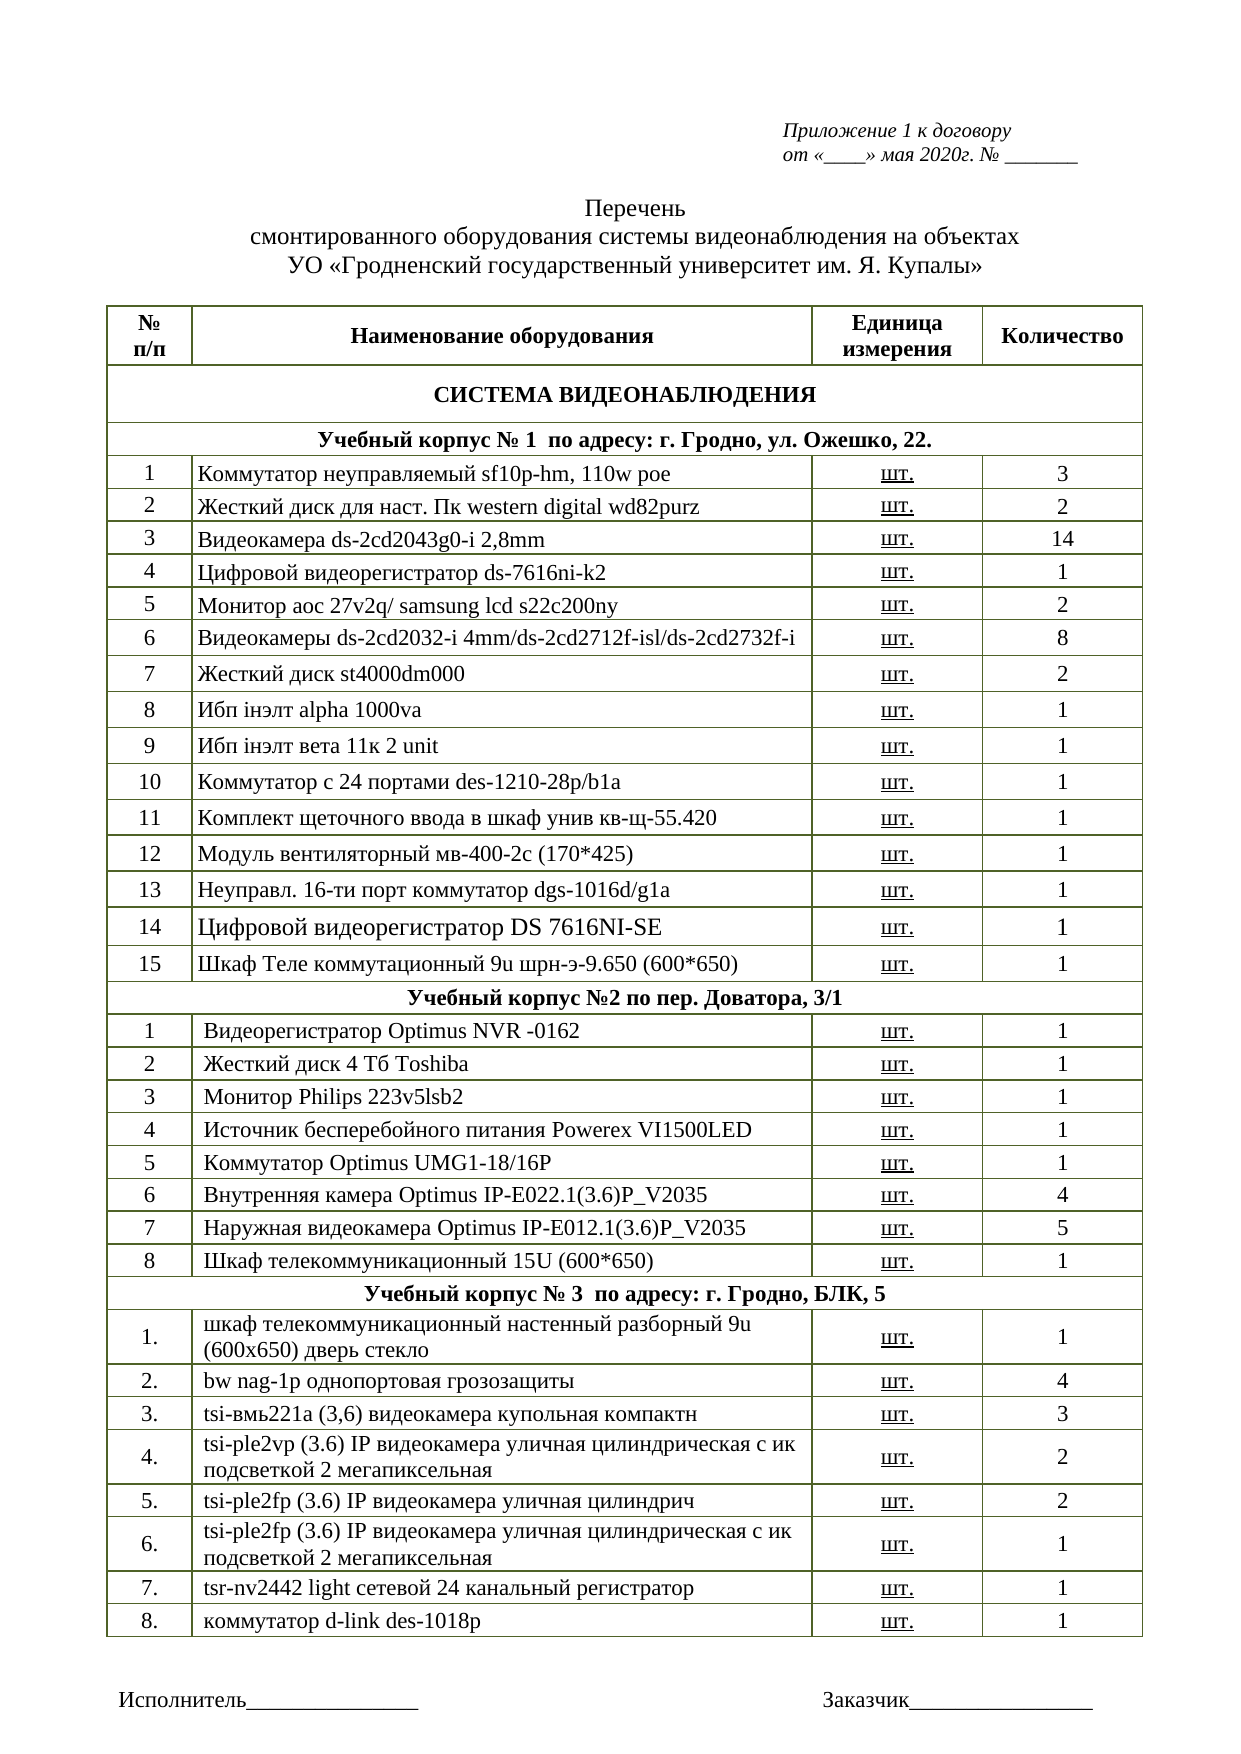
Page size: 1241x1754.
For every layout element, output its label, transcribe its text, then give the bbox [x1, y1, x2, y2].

table_cell 10 [108, 764, 191, 798]
table_cell Видеокамера ds-2cd2043g0-i 2,8mm [193, 522, 811, 553]
table_cell шт. [813, 522, 982, 553]
table_cell Шкаф Теле коммутационный 9u шрн-э-9.650 (600*650) [193, 946, 811, 981]
table_cell Коммутатор с 24 портами des-1210-28p/b1а [193, 764, 811, 798]
table_cell шт. [813, 656, 982, 691]
table_cell 7 [108, 656, 191, 691]
table_cell шт. [813, 588, 982, 619]
table_cell 1 [983, 692, 1142, 727]
table_cell 1 [983, 836, 1142, 870]
table_header Количество [983, 307, 1142, 364]
table_cell Источник бесперебойного питания Powerex VI1500LED [193, 1113, 811, 1144]
table_cell Коммутатор Optimus UMG1-18/16P [193, 1146, 811, 1177]
table_cell Видеокамеры ds-2cd2032-i 4mm/ds-2cd2712f-isl/ds-2cd2732f-i [193, 620, 811, 655]
table_cell 1. [108, 1310, 191, 1363]
table_cell Внутренняя камера Optimus IP-E022.1(3.6)P_V2035 [193, 1179, 811, 1210]
table_cell шт. [813, 1572, 982, 1603]
table_cell Модуль вентиляторный мв-400-2с (170*425) [193, 836, 811, 870]
table_header № п/п [108, 307, 191, 364]
table_cell шт. [813, 620, 982, 655]
table_cell СИСТЕМА ВИДЕОНАБЛЮДЕНИЯ [108, 366, 1142, 422]
table_cell 8 [108, 692, 191, 727]
table_cell 3 [108, 1081, 191, 1112]
table_cell Монитор аос 27v2q/ samsung lcd s22c200ny [193, 588, 811, 619]
table_cell Комплект щеточного ввода в шкаф унив кв-щ-55.420 [193, 800, 811, 834]
table_cell шт. [813, 1245, 982, 1276]
table_cell 6 [108, 1179, 191, 1210]
table_cell шт. [813, 872, 982, 906]
table_cell Учебный корпус №2 по пер. Доватора, 3/1 [108, 982, 1142, 1013]
table_cell 1 [983, 555, 1142, 586]
table_header Наименование оборудования [193, 307, 811, 364]
table_cell Жесткий диск 4 Тб Toshiba [193, 1048, 811, 1079]
table_cell 1 [983, 1081, 1142, 1112]
table_cell 1 [983, 764, 1142, 798]
table_cell 2 [983, 656, 1142, 691]
table_cell 1 [983, 1310, 1142, 1363]
table_cell шт. [813, 1430, 982, 1483]
table_cell Жесткий диск для наст. Пк western digital wd82purz [193, 489, 811, 520]
table_cell 7. [108, 1572, 191, 1603]
table_cell Цифровой видеорегистратор ds-7616ni-k2 [193, 555, 811, 586]
table_cell шт. [813, 692, 982, 727]
table_cell 14 [108, 908, 191, 944]
table_cell шт. [813, 555, 982, 586]
table_cell 5 [108, 588, 191, 619]
text смонтированного оборудования системы видеонаблюдения на объектах [118, 221, 1152, 250]
table_cell 3 [983, 456, 1142, 487]
table_cell шт. [813, 1081, 982, 1112]
table_cell 1 [983, 1015, 1142, 1046]
table_cell Видеорегистратор Optimus NVR -0162 [193, 1015, 811, 1046]
table_cell tsi-вмь221а (3,6) видеокамера купольная компактн [193, 1397, 811, 1428]
table_cell 3. [108, 1397, 191, 1428]
table_cell 1 [983, 1572, 1142, 1603]
table_cell шт. [813, 489, 982, 520]
table_cell 5 [983, 1212, 1142, 1243]
table_cell Жесткий диск st4000dm000 [193, 656, 811, 691]
table_cell 1 [983, 946, 1142, 981]
table_cell 1 [108, 1015, 191, 1046]
table_cell шт. [813, 1485, 982, 1516]
table_cell шт. [813, 946, 982, 981]
table_cell 4 [983, 1179, 1142, 1210]
text УО «Гродненский государственный университет им. Я. Купалы» [118, 250, 1152, 279]
table_cell 4 [108, 555, 191, 586]
table_cell tsr-nv2442 light сетевой 24 канальный регистратор [193, 1572, 811, 1603]
table_cell 15 [108, 946, 191, 981]
text Приложение 1 к договору [709, 118, 1152, 142]
table_cell tsi-ple2fp (3.6) IP видеокамера уличная цилиндрическая с ик подсветкой 2 мегапиксельная [193, 1517, 811, 1570]
table_cell шт. [813, 1048, 982, 1079]
table_cell шт. [813, 908, 982, 944]
table_cell шкаф телекоммуникационный настенный разборный 9u (600x650) дверь стекло [193, 1310, 811, 1363]
table_cell 2. [108, 1365, 191, 1396]
table_cell Учебный корпус № 1 по адресу: г. Гродно, ул. Ожешко, 22. [108, 423, 1142, 455]
table_cell 1 [983, 1146, 1142, 1177]
table_cell 2 [108, 489, 191, 520]
table_cell шт. [813, 1604, 982, 1636]
table_cell 2 [983, 489, 1142, 520]
table_cell шт. [813, 800, 982, 834]
table_cell 2 [983, 588, 1142, 619]
table_cell 1 [983, 908, 1142, 944]
table_cell 14 [983, 522, 1142, 553]
table_cell 6 [108, 620, 191, 655]
table_cell 12 [108, 836, 191, 870]
table_cell 1 [983, 728, 1142, 762]
table_cell 1 [983, 1604, 1142, 1636]
table_cell 6. [108, 1517, 191, 1570]
table_cell 5 [108, 1146, 191, 1177]
table_cell 3 [108, 522, 191, 553]
table_cell шт. [813, 1517, 982, 1570]
text Перечень [118, 193, 1152, 221]
table_cell 5. [108, 1485, 191, 1516]
table_cell 8. [108, 1604, 191, 1636]
table_cell 11 [108, 800, 191, 834]
table_cell bw nag-1p однопортовая грозозащиты [193, 1365, 811, 1396]
table_cell 3 [983, 1397, 1142, 1428]
table_cell шт. [813, 1212, 982, 1243]
table_cell шт. [813, 836, 982, 870]
table_cell шт. [813, 1179, 982, 1210]
table_cell Цифровой видеорегистратор DS 7616NI-SE [193, 908, 811, 944]
table_cell tsi-ple2vp (3.6) IP видеокамера уличная цилиндрическая с ик подсветкой 2 мегапиксельная [193, 1430, 811, 1483]
table_cell 4. [108, 1430, 191, 1483]
table_cell Неуправл. 16-ти порт коммутатор dgs-1016d/g1a [193, 872, 811, 906]
table_cell Наружная видеокамера Optimus IP-E012.1(3.6)P_V2035 [193, 1212, 811, 1243]
table_cell 1 [983, 1245, 1142, 1276]
table_cell Шкаф телекоммуникационный 15U (600*650) [193, 1245, 811, 1276]
table_cell 1 [983, 800, 1142, 834]
table_cell 13 [108, 872, 191, 906]
table_cell шт. [813, 728, 982, 762]
table_cell шт. [813, 1146, 982, 1177]
table_cell коммутатор d-link des-1018р [193, 1604, 811, 1636]
table_cell 4 [983, 1365, 1142, 1396]
table_cell шт. [813, 1113, 982, 1144]
table_cell 1 [108, 456, 191, 487]
table_cell 9 [108, 728, 191, 762]
table_cell Коммутатор неуправляемый sf10p-hm, 110w poe [193, 456, 811, 487]
table_cell 8 [108, 1245, 191, 1276]
table_cell шт. [813, 1015, 982, 1046]
table_cell Учебный корпус № 3 по адресу: г. Гродно, БЛК, 5 [108, 1277, 1142, 1309]
table_cell 2 [108, 1048, 191, 1079]
table_cell Монитор Philips 223v5lsb2 [193, 1081, 811, 1112]
table_cell 1 [983, 872, 1142, 906]
table_cell Ибп iнэлт вета 11к 2 unit [193, 728, 811, 762]
table_cell 1 [983, 1048, 1142, 1079]
table_cell 1 [983, 1517, 1142, 1570]
table_header Единица измерения [813, 307, 982, 364]
table_cell шт. [813, 1310, 982, 1363]
table_cell tsi-ple2fp (3.6) IP видеокамера уличная цилиндрич [193, 1485, 811, 1516]
table_cell 1 [983, 1113, 1142, 1144]
table_cell шт. [813, 1365, 982, 1396]
table_cell шт. [813, 1397, 982, 1428]
table_cell 8 [983, 620, 1142, 655]
table_cell 2 [983, 1485, 1142, 1516]
table_cell 4 [108, 1113, 191, 1144]
table_cell шт. [813, 456, 982, 487]
table_cell 2 [983, 1430, 1142, 1483]
text от «____» мая 2020г. № _______ [709, 142, 1152, 166]
table_cell шт. [813, 764, 982, 798]
table_cell 7 [108, 1212, 191, 1243]
table_cell Ибп iнэлт alpha 1000va [193, 692, 811, 727]
